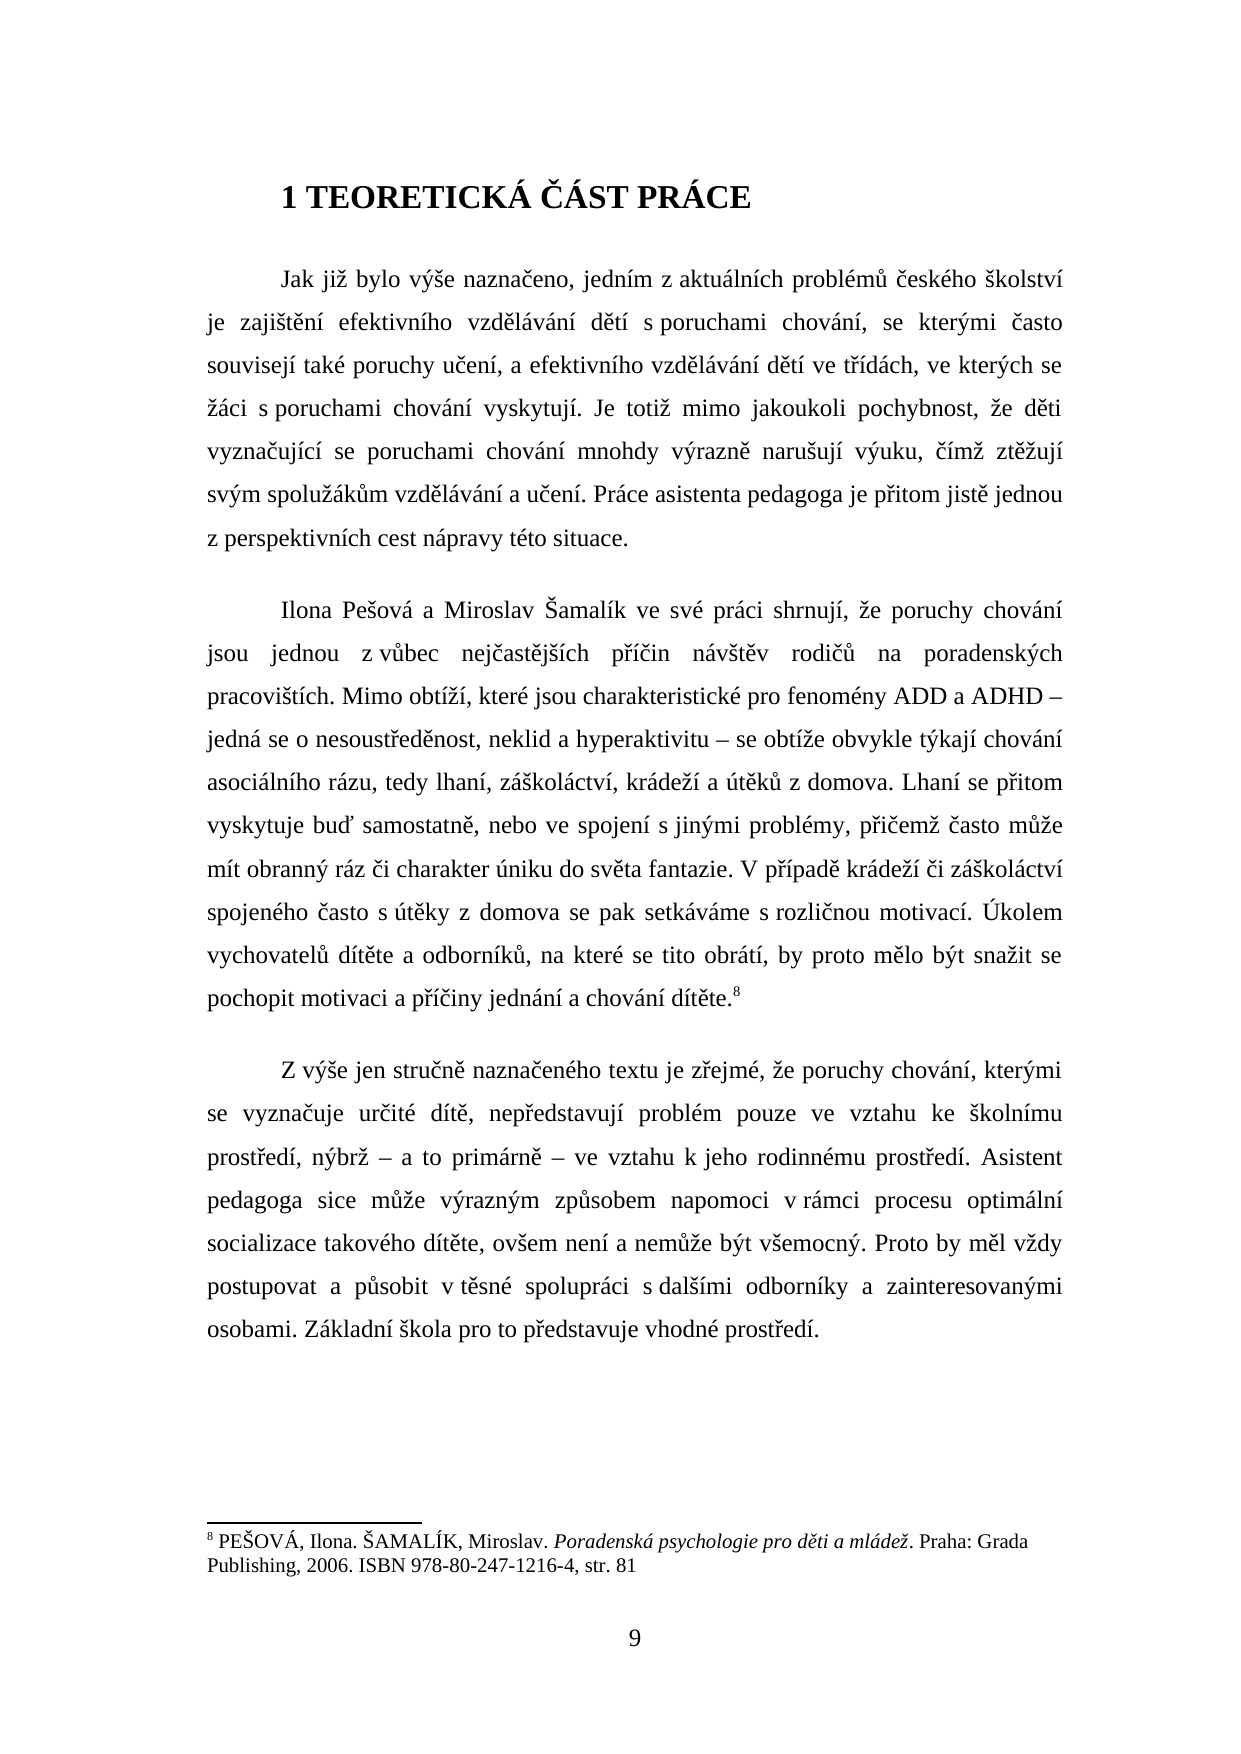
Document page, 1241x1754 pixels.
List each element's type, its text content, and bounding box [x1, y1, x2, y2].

text Z výše jen stručně naznačeného textu je zřejmé, že poruchy chování, kterými se vyznačuje určité dítě, nepředstavují problém pouze ve vztahu ke školnímu prostředí, nýbrž – a to primárně – ve vztahu k jeho rodinnému prostředí. Asistent pedagoga sice může výrazným způsobem napomoci v rámci procesu optimální socializace takového dítěte, ovšem není a nemůže být všemocný. Proto by měl vždy postupovat a působit v těsné spolupráci s dalšími odborníky a zainteresovanými osobami. Základní škola pro to představuje vhodné prostředí. [207, 1055, 1063, 1343]
text Ilona Pešová a Miroslav Šamalík ve své práci shrnují, že poruchy chování jsou jednou z vůbec nejčastějších příčin návštěv rodičů na poradenských pracovištích. Mimo obtíží, které jsou charakteristické pro fenomény ADD a ADHD – jedná se o nesoustředěnost, neklid a hyperaktivitu – se obtíže obvykle týkají chování asociálního rázu, tedy lhaní, záškoláctví, krádeží a útěků z domova. Lhaní se přitom vyskytuje buď samostatně, nebo ve spojení s jinými problémy, přičemž často může mít obranný ráz či charakter úniku do světa fantazie. V případě krádeží či záškoláctví spojeného často s útěky z domova se pak setkáváme s rozličnou motivací. Úkolem vychovatelů dítěte a odborníků, na které se tito obrátí, by proto mělo být snažit se pochopit motivaci a příčiny jednání a chování dítěte. [207, 595, 1063, 1012]
text 1 TEORETICKÁ ČÁST PRÁCE [207, 177, 1063, 216]
text Jak již bylo výše naznačeno, jedním z aktuálních problémů českého školství je zajištění efektivního vzdělávání dětí s poruchami chování, se kterými často souvisejí také poruchy učení, a efektivního vzdělávání dětí ve třídách, ve kterých se žáci s poruchami chování vyskytují. Je totiž mimo jakoukoli pochybnost, že děti vyznačující se poruchami chování mnohdy výrazně narušují výuku, čímž ztěžují svým spolužákům vzdělávání a učení. Práce asistenta pedagoga je přitom jistě jednou z perspektivních cest nápravy této situace. [207, 264, 1063, 551]
